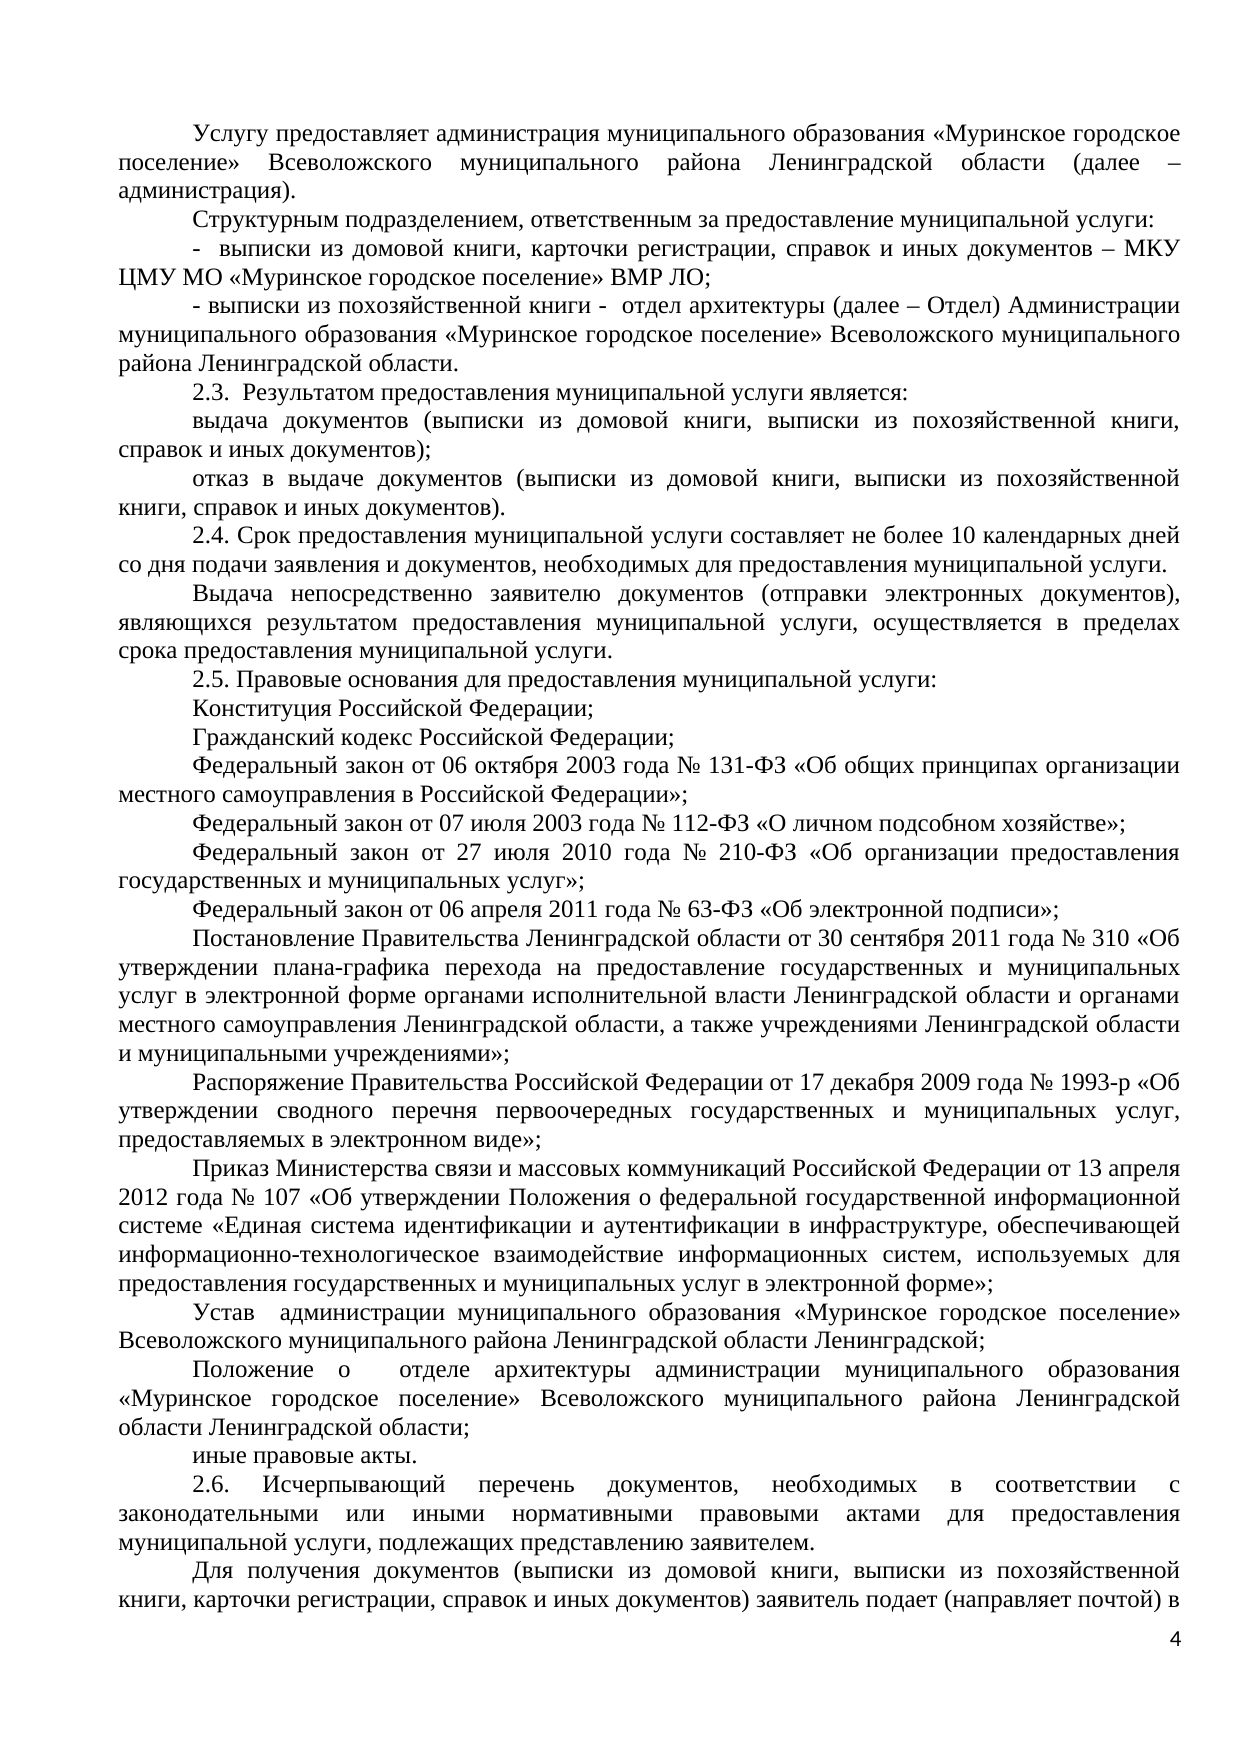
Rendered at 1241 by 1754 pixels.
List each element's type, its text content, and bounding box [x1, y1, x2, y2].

text 2.3. Результатом предоставления муниципальной услуги является: [118, 377, 1181, 406]
text Устав администрации муниципального образования «Муринское городское поселение» Всеволожского муниципального района Ленинградской области Ленинградской; [118, 1297, 1181, 1354]
text Распоряжение Правительства Российской Федерации от 17 декабря 2009 года № 1993-р «Об утверждении сводного перечня первоочередных государственных и муниципальных услуг, предоставляемых в электронном виде»; [118, 1067, 1181, 1153]
text Гражданский кодекс Российской Федерации; [118, 722, 1181, 751]
text Конституция Российской Федерации; [118, 693, 1181, 722]
text - выписки из домовой книги, карточки регистрации, справок и иных документов – МКУ ЦМУ МО «Муринское городское поселение» ВМР ЛО; [118, 233, 1181, 291]
text 2.4. Срок предоставления муниципальной услуги составляет не более 10 календарных дней со дня подачи заявления и документов, необходимых для предоставления муниципальной услуги. [118, 521, 1181, 578]
text 2.5. Правовые основания для предоставления муниципальной услуги: [118, 664, 1181, 693]
text Структурным подразделением, ответственным за предоставление муниципальной услуги: [118, 204, 1181, 233]
text Федеральный закон от 07 июля 2003 года № 112-ФЗ «О личном подсобном хозяйстве»; [118, 808, 1181, 837]
text Приказ Министерства связи и массовых коммуникаций Российской Федерации от 13 апреля 2012 года № 107 «Об утверждении Положения о федеральной государственной информационной системе «Единая система идентификации и аутентификации в инфраструктуре, обеспечивающей информационно-технологическое взаимодействие информационных систем, используемых для предоставления государственных и муниципальных услуг в электронной форме»; [118, 1153, 1181, 1297]
text - выписки из похозяйственной книги - отдел архитектуры (далее – Отдел) Администрации муниципального образования «Муринское городское поселение» Всеволожского муниципального района Ленинградской области. [118, 291, 1181, 377]
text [118, 1556, 1181, 1613]
text Федеральный закон от 27 июля 2010 года № 210-ФЗ «Об организации предоставления государственных и муниципальных услуг»; [118, 837, 1181, 894]
text Федеральный закон от 06 октября 2003 года № 131-ФЗ «Об общих принципах организации местного самоуправления в Российской Федерации»; [118, 751, 1181, 808]
text отказ в выдаче документов (выписки из домовой книги, выписки из похозяйственной книги, справок и иных документов). [118, 463, 1181, 521]
text Услугу предоставляет администрация муниципального образования «Муринское городское поселение» Всеволожского муниципального района Ленинградской области (далее – администрация). [118, 118, 1181, 204]
text Постановление Правительства Ленинградской области от 30 сентября 2011 года № 310 «Об утверждении плана-графика перехода на предоставление государственных и муниципальных услуг в электронной форме органами исполнительной власти Ленинградской области и органами местного самоуправления Ленинградской области, а также учреждениями Ленинградской области и муниципальными учреждениями»; [118, 923, 1181, 1067]
text иные правовые акты. [118, 1441, 1181, 1469]
text выдача документов (выписки из домовой книги, выписки из похозяйственной книги, справок и иных документов); [118, 406, 1181, 463]
text Положение о отделе архитектуры администрации муниципального образования «Муринское городское поселение» Всеволожского муниципального района Ленинградской области Ленинградской области; [118, 1354, 1181, 1441]
text 2.6. Исчерпывающий перечень документов, необходимых в соответствии с законодательными или иными нормативными правовыми актами для предоставления муниципальной услуги, подлежащих представлению заявителем. [118, 1469, 1181, 1556]
text Выдача непосредственно заявителю документов (отправки электронных документов), являющихся результатом предоставления муниципальной услуги, осуществляется в пределах срока предоставления муниципальной услуги. [118, 578, 1181, 664]
text Федеральный закон от 06 апреля 2011 года № 63-ФЗ «Об электронной подписи»; [118, 894, 1181, 923]
